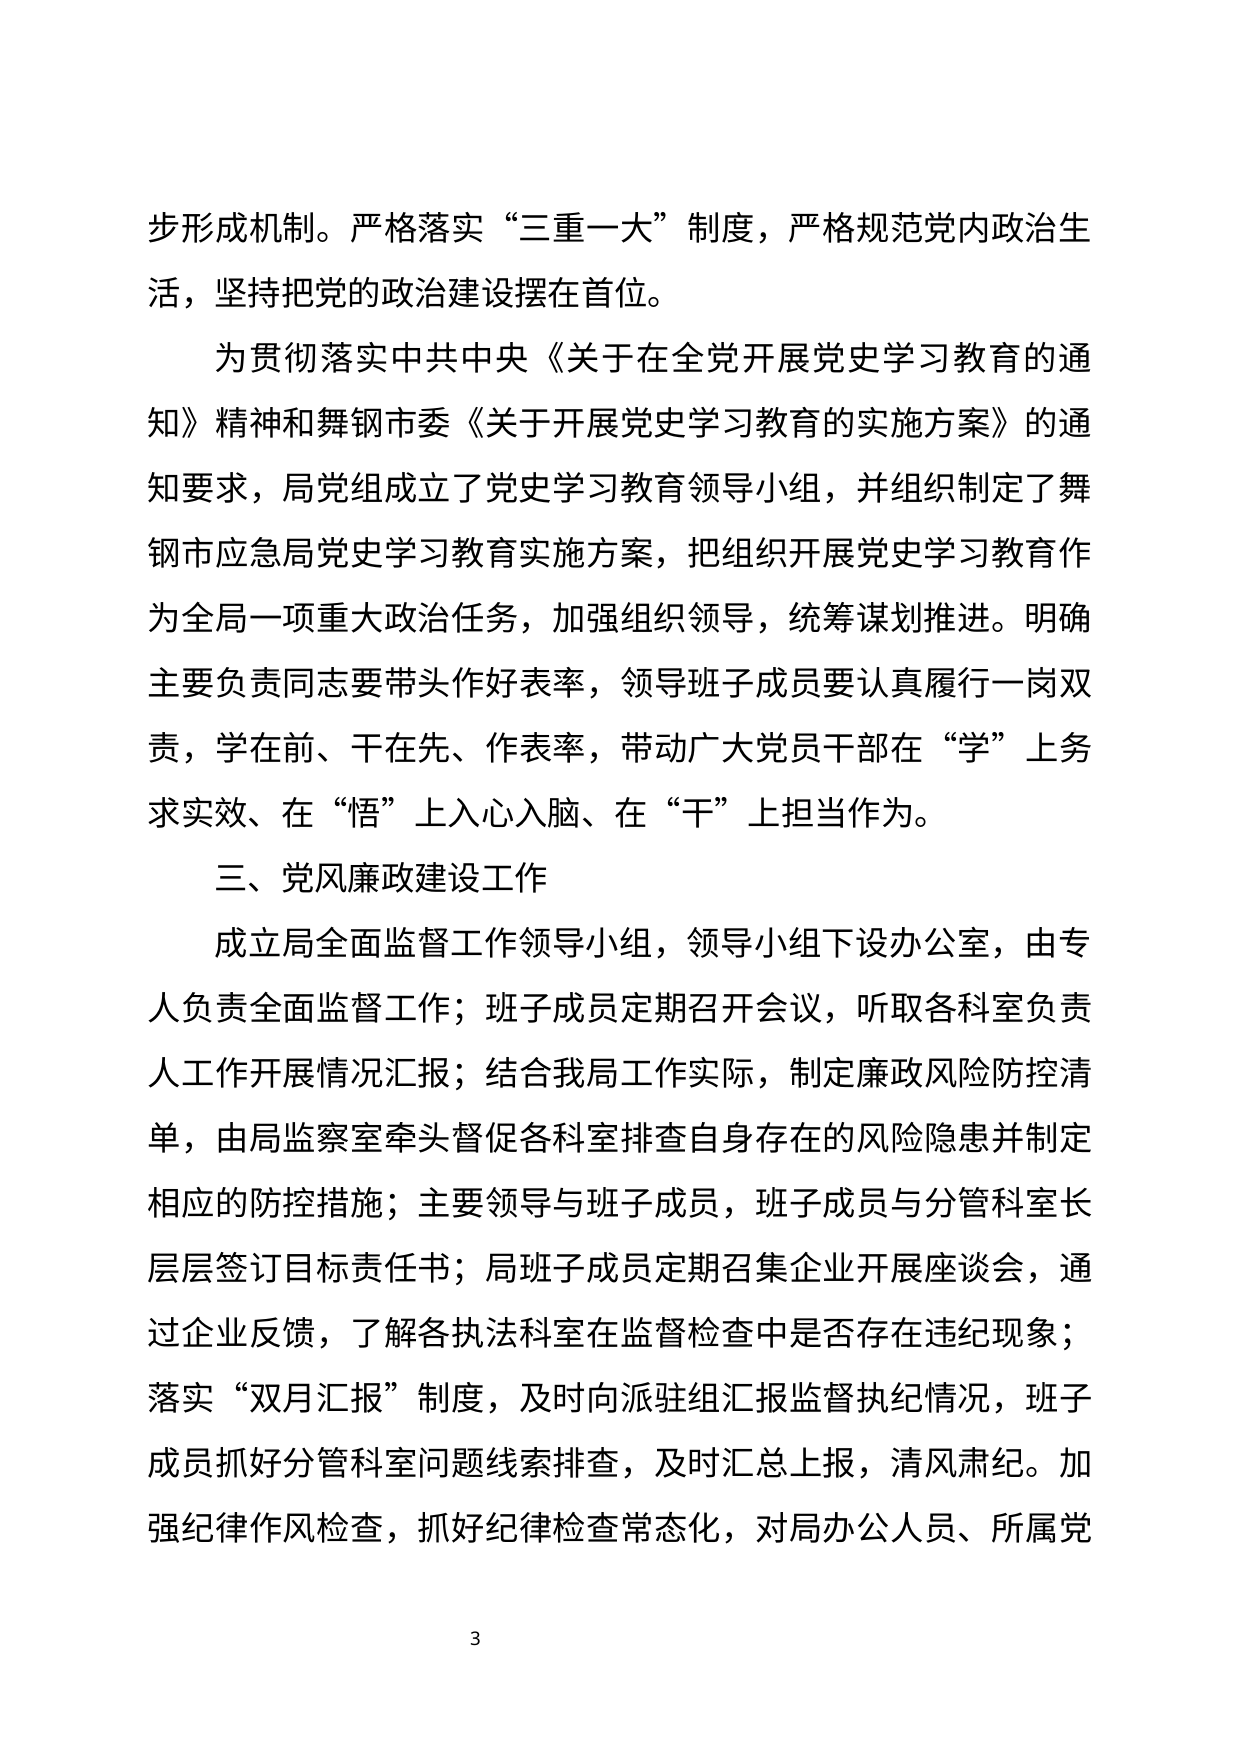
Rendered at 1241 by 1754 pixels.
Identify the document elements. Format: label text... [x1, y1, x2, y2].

text 三、党风廉政建设工作 [148, 843, 1093, 908]
text 为贯彻落实中共中央《关于在全党开展党史学习教育的通知》精神和舞钢市委《关于开展党史学习教育的实施方案》的通知要求，局党组成立了党史学习教育领导小组，并组织制定了舞钢市应急局党史学习教育实施方案，把组织开展党史学习教育作为全局一项重大政治任务，加强组织领导，统筹谋划推进。明确主要负责同志要带头作好表率，领导班子成员要认真履行一岗双责，学在前、干在先、作表率，带动广大党员干部在“学”上务求实效、在“悟”上入心入脑、在“干”上担当作为。 [148, 323, 1093, 843]
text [148, 193, 1093, 323]
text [148, 908, 1093, 1558]
